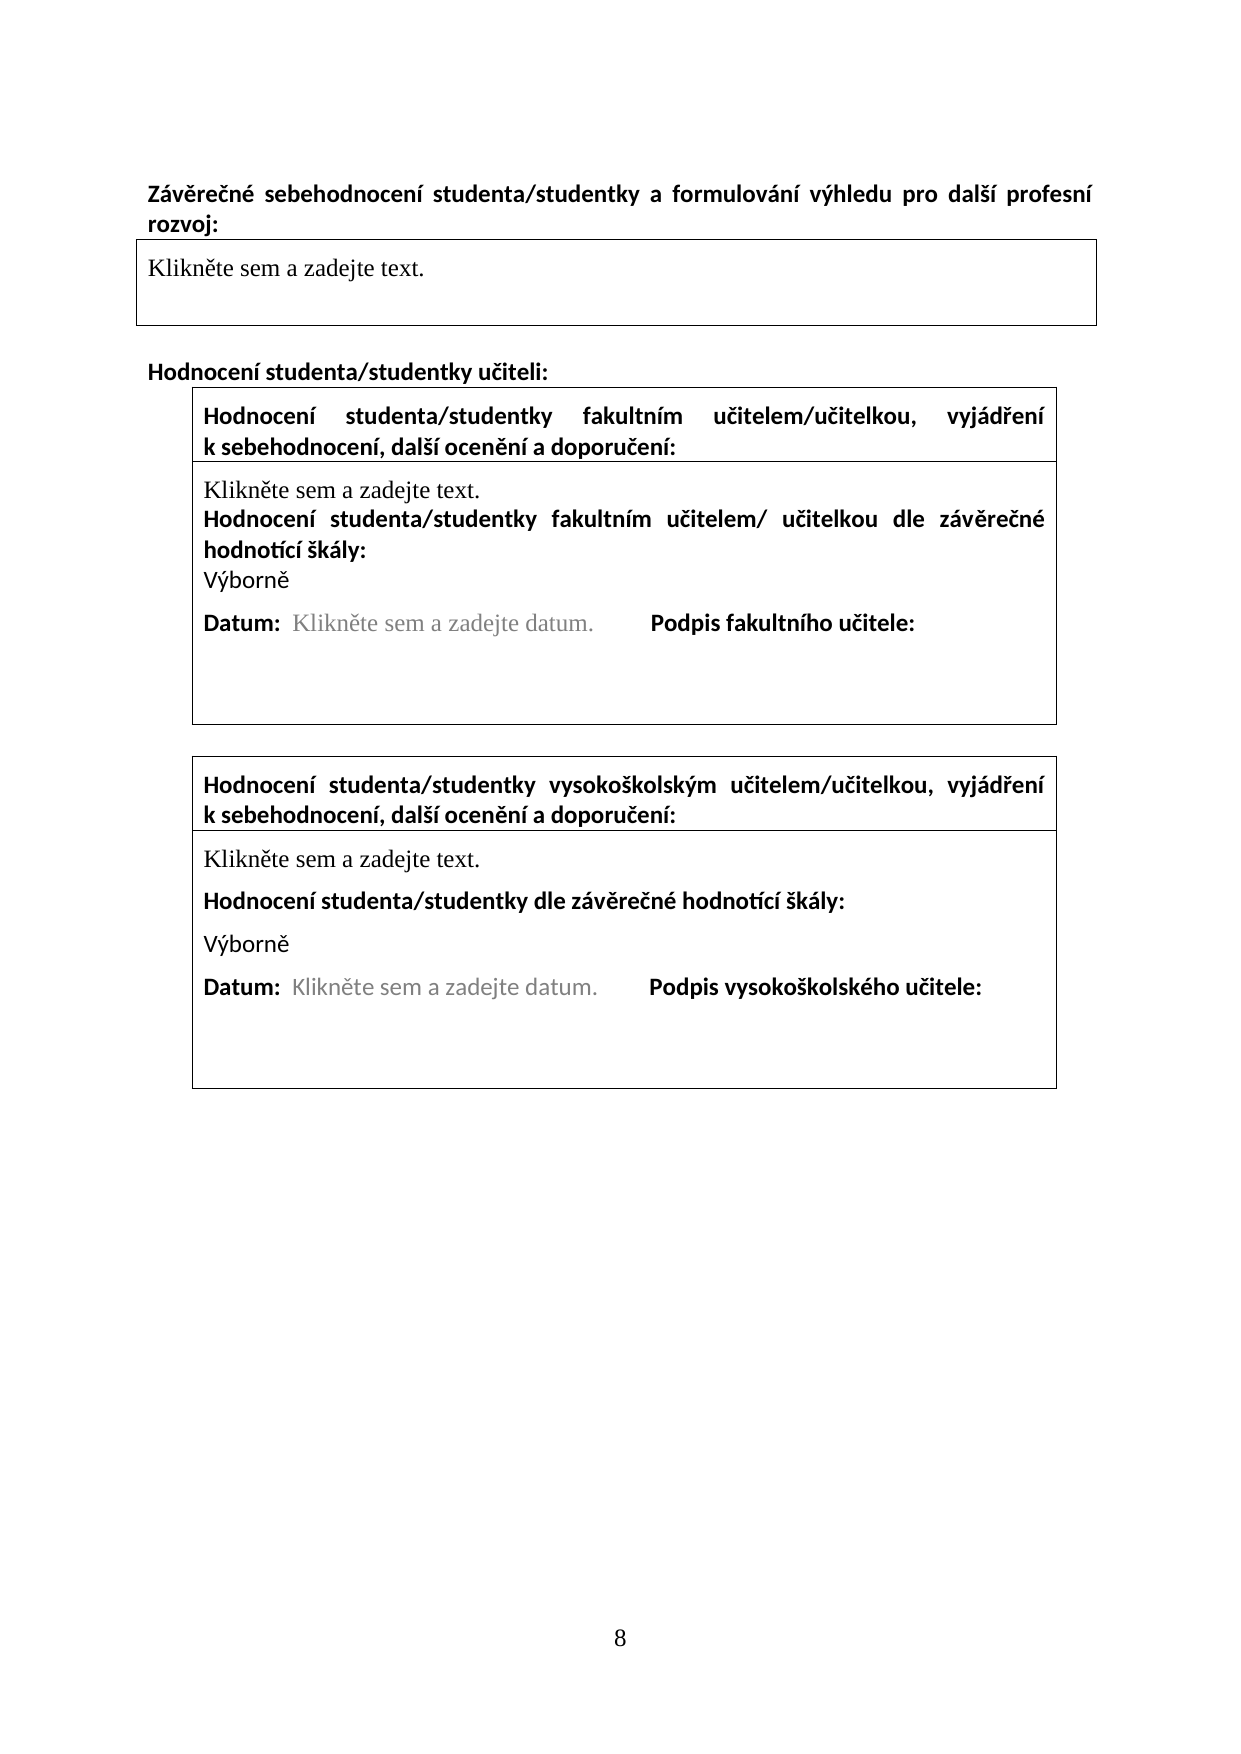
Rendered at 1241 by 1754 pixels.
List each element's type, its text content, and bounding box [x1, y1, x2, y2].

table_header [137, 240, 1096, 324]
table_header Hodnocení studenta/studentky vysokoškolským učitelem/učitelkou, vyjádření k sebehodnocení, další ocenění a doporučení: [193, 757, 1056, 830]
table_cell Hodnocení studenta/studentky dle závěrečné hodnotící škály: Datum: Podpis vysokoškolského učitele: [193, 831, 1056, 1088]
text Závěrečné sebehodnocení studenta/studentky a formulování výhledu pro další profesní rozvoj: [148, 178, 1093, 239]
table_cell Hodnocení studenta/studentky fakultním učitelem/ učitelkou dle závěrečné hodnotící škály: Datum: Podpis fakultního učitele: [193, 462, 1056, 724]
text Hodnocení studenta/studentky učiteli: [148, 356, 1093, 387]
table_header Hodnocení studenta/studentky fakultním učitelem/učitelkou, vyjádření k sebehodnocení, další ocenění a doporučení: [193, 388, 1056, 461]
